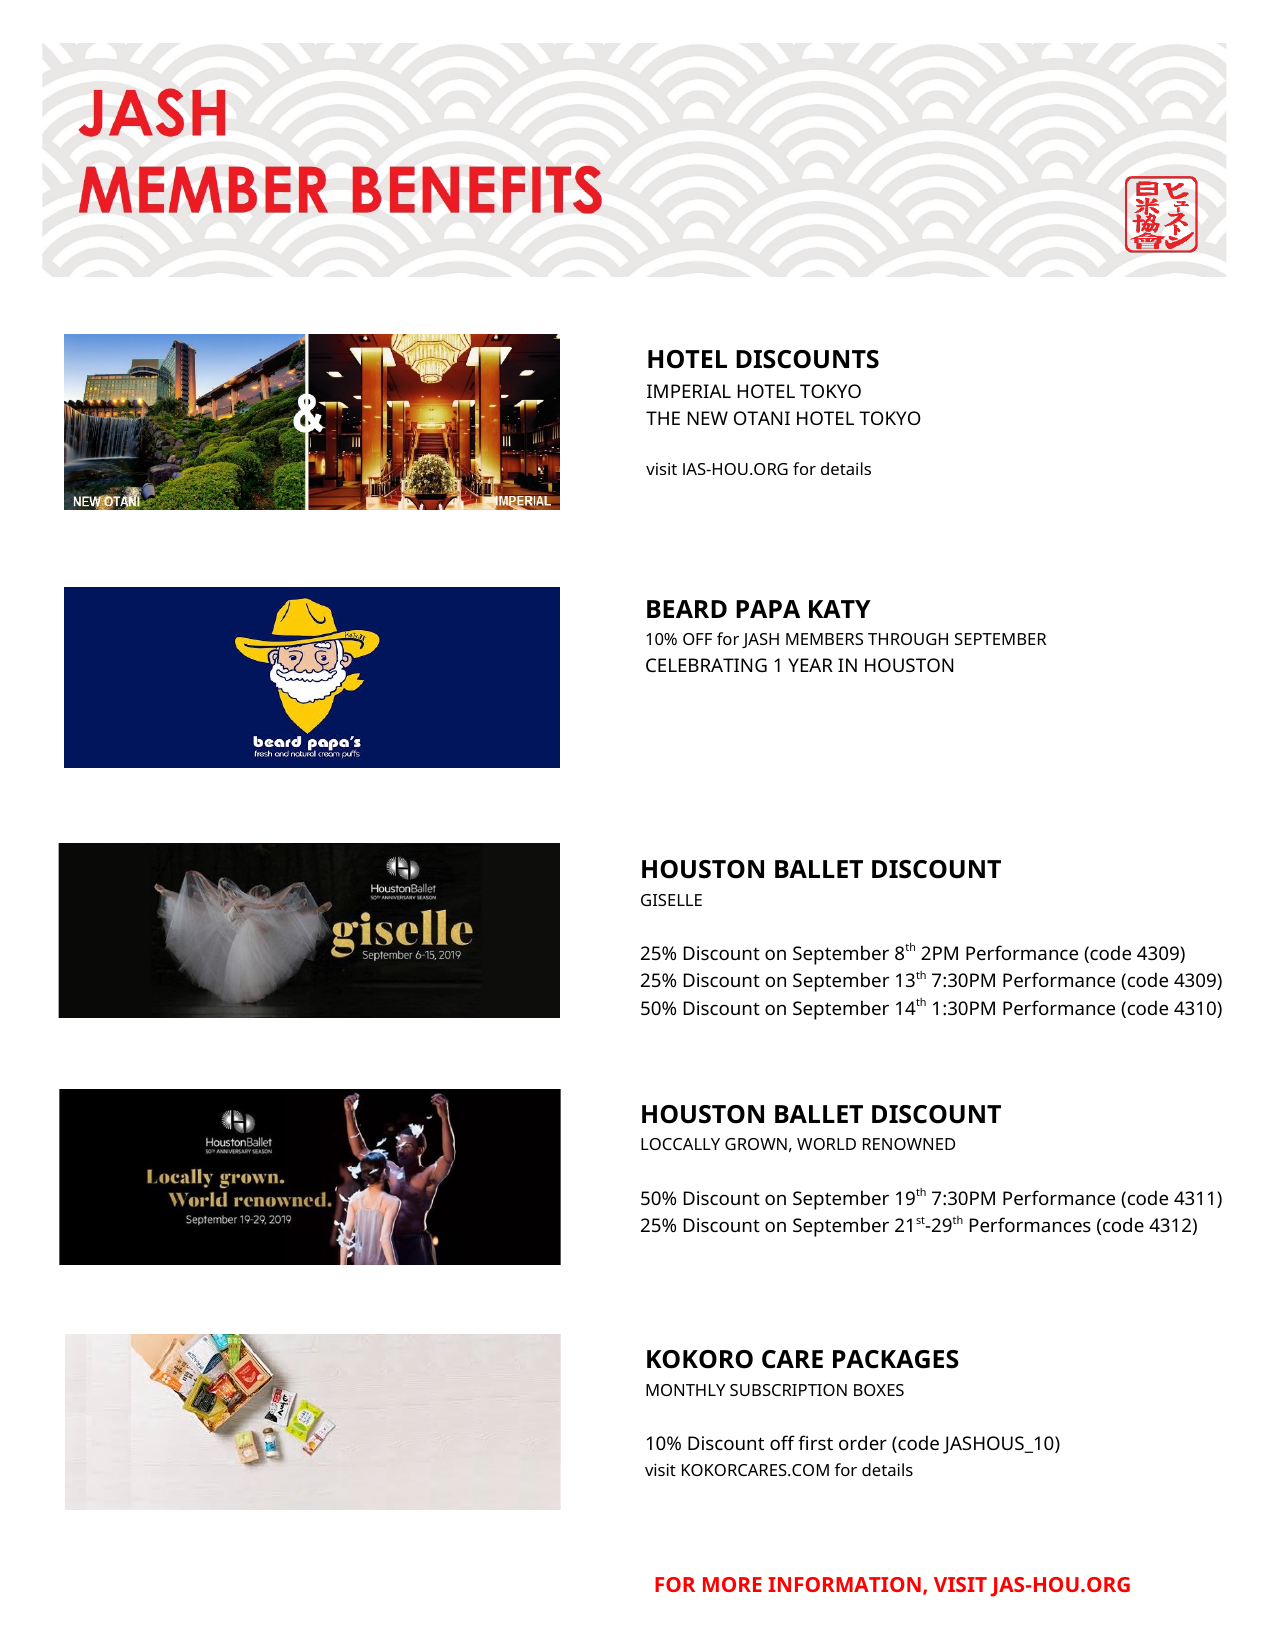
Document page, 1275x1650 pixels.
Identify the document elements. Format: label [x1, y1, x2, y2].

picture [64, 1334, 561, 1510]
picture [64, 587, 560, 768]
picture [58, 843, 560, 1018]
picture [42, 43, 1227, 277]
picture [59, 1089, 561, 1265]
picture [64, 334, 560, 510]
